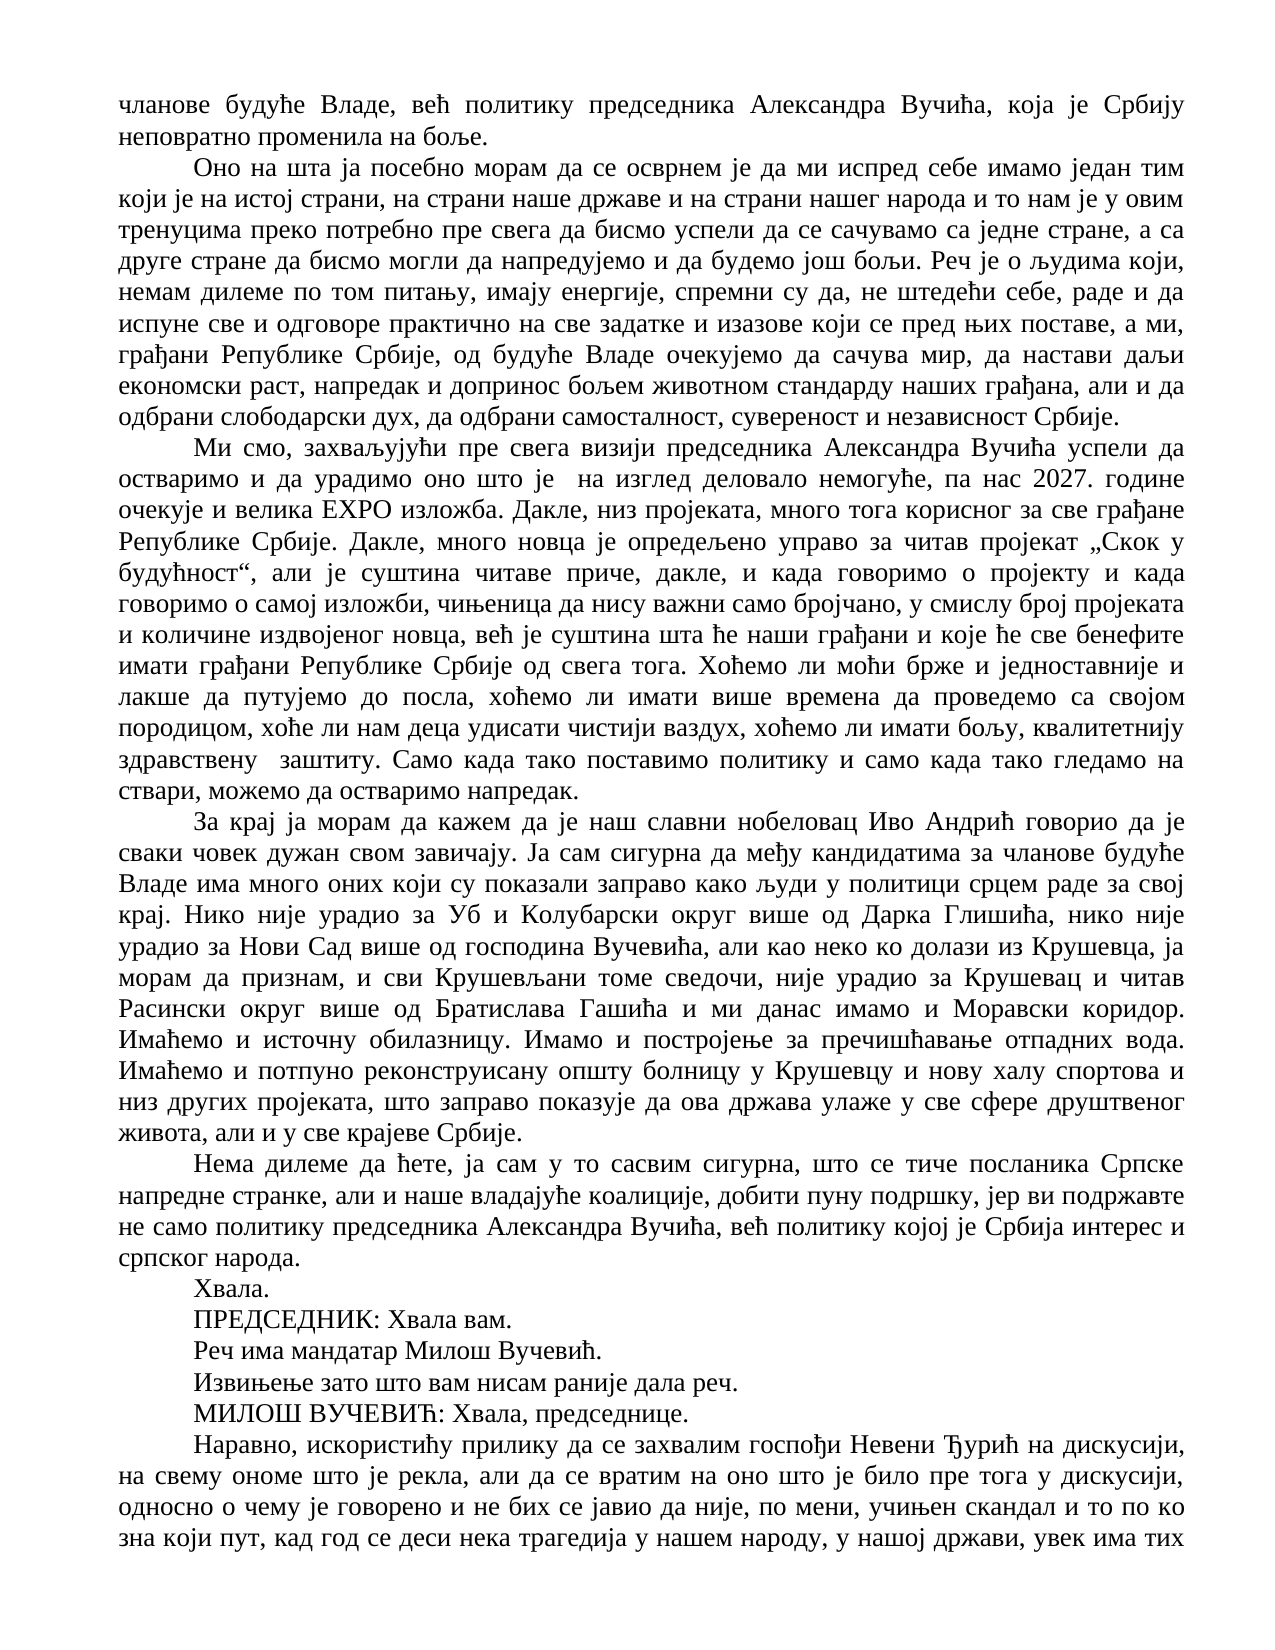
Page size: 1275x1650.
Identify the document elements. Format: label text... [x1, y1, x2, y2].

text Извињење зато што вам нисам раније дала реч. [118, 1366, 1186, 1397]
text Хвала. [118, 1272, 1186, 1303]
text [118, 1428, 1186, 1552]
text За крај ја морам да кажем да је наш славни нобеловац Иво Андрић говорио да је сваки човек дужан свом завичају. Ја сам сигурна да међу кандидатима за чланове будуће Владе има много оних који су показали заправо како људи у политици срцем раде за свој крај. Нико није урадио за Уб и Колубарски округ више од Дарка Глишића, нико није урадио за Нови Сад више од господина Вучевића, али као неко ко долази из Крушевца, ја морам да признам, и сви Крушевљани томе сведочи, није урадио за Крушевац и читав Расински округ више од Братислава Гашића и ми данас имамо и Моравски коридор. Имаћемо и источну обилазницу. Имамо и постројење за пречишћавање отпадних вода. Имаћемо и потпуно реконструисану општу болницу у Крушевцу и нову халу спортова и низ других пројеката, што заправо показује да ова држава улаже у све сфере друштвеног живота, али и у све крајеве Србије. [118, 805, 1186, 1148]
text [118, 89, 1186, 151]
text Нема дилеме да ћете, ја сам у то сасвим сигурна, што се тиче посланика Српске напредне странке, али и наше владајуће коалиције, добити пуну подршку, јер ви подржавте не само политику председника Александра Вучића, већ политику којој је Србија интерес и српског народа. [118, 1148, 1186, 1272]
text МИЛОШ ВУЧЕВИЋ: Хвала, председнице. [118, 1397, 1186, 1428]
text ПРЕДСЕДНИК: Хвала вам. [118, 1303, 1186, 1334]
text Оно на шта ја посебно морам да се осврнем је да ми испред себе имамо један тим који је на истој страни, на страни наше државе и на страни нашег народа и то нам је у овим тренуцима преко потребно пре свега да бисмо успели да се сачувамо са једне стране, а са друге стране да бисмо могли да напредујемо и да будемо још бољи. Реч је о људима који, немам дилеме по том питању, имају енергије, спремни су да, не штедећи себе, раде и да испуне све и одговоре практично на све задатке и изазове који се пред њих поставе, а ми, грађани Републике Србије, од будуће Владе очекујемо да сачува мир, да настави даљи економски раст, напредак и допринос бољем животном стандарду наших грађана, али и да одбрани слободарски дух, да одбрани самосталност, сувереност и независност Србије. [118, 151, 1186, 431]
text Ми смо, захваљујући пре свега визији председника Александра Вучића успели да остваримо и да урадимо оно што је на изглед деловало немогуће, па нас 2027. године очекује и велика EXPO изложба. Дакле, низ пројеката, много тога корисног за све грађане Републике Србије. Дакле, много новца је опредељено управо за читав пројекат „Скок у будућност“, али је суштина читаве приче, дакле, и када говоримо о пројекту и када говоримо о самој изложби, чињеница да нису важни само бројчано, у смислу број пројеката и количине издвојеног новца, већ је суштина шта ће наши грађани и које ће све бенефите имати грађани Републике Србије од свега тога. Хоћемо ли моћи брже и једноставније и лакше да путујемо до посла, хоћемо ли имати више времена да проведемо са својом породицом, хоће ли нам деца удисати чистији ваздух, хоћемо ли имати бољу, квалитетнију здравствену заштиту. Само када тако поставимо политику и само када тако гледамо на ствари, можемо да остваримо напредак. [118, 431, 1186, 805]
text Реч има мандатар Милош Вучевић. [118, 1334, 1186, 1366]
